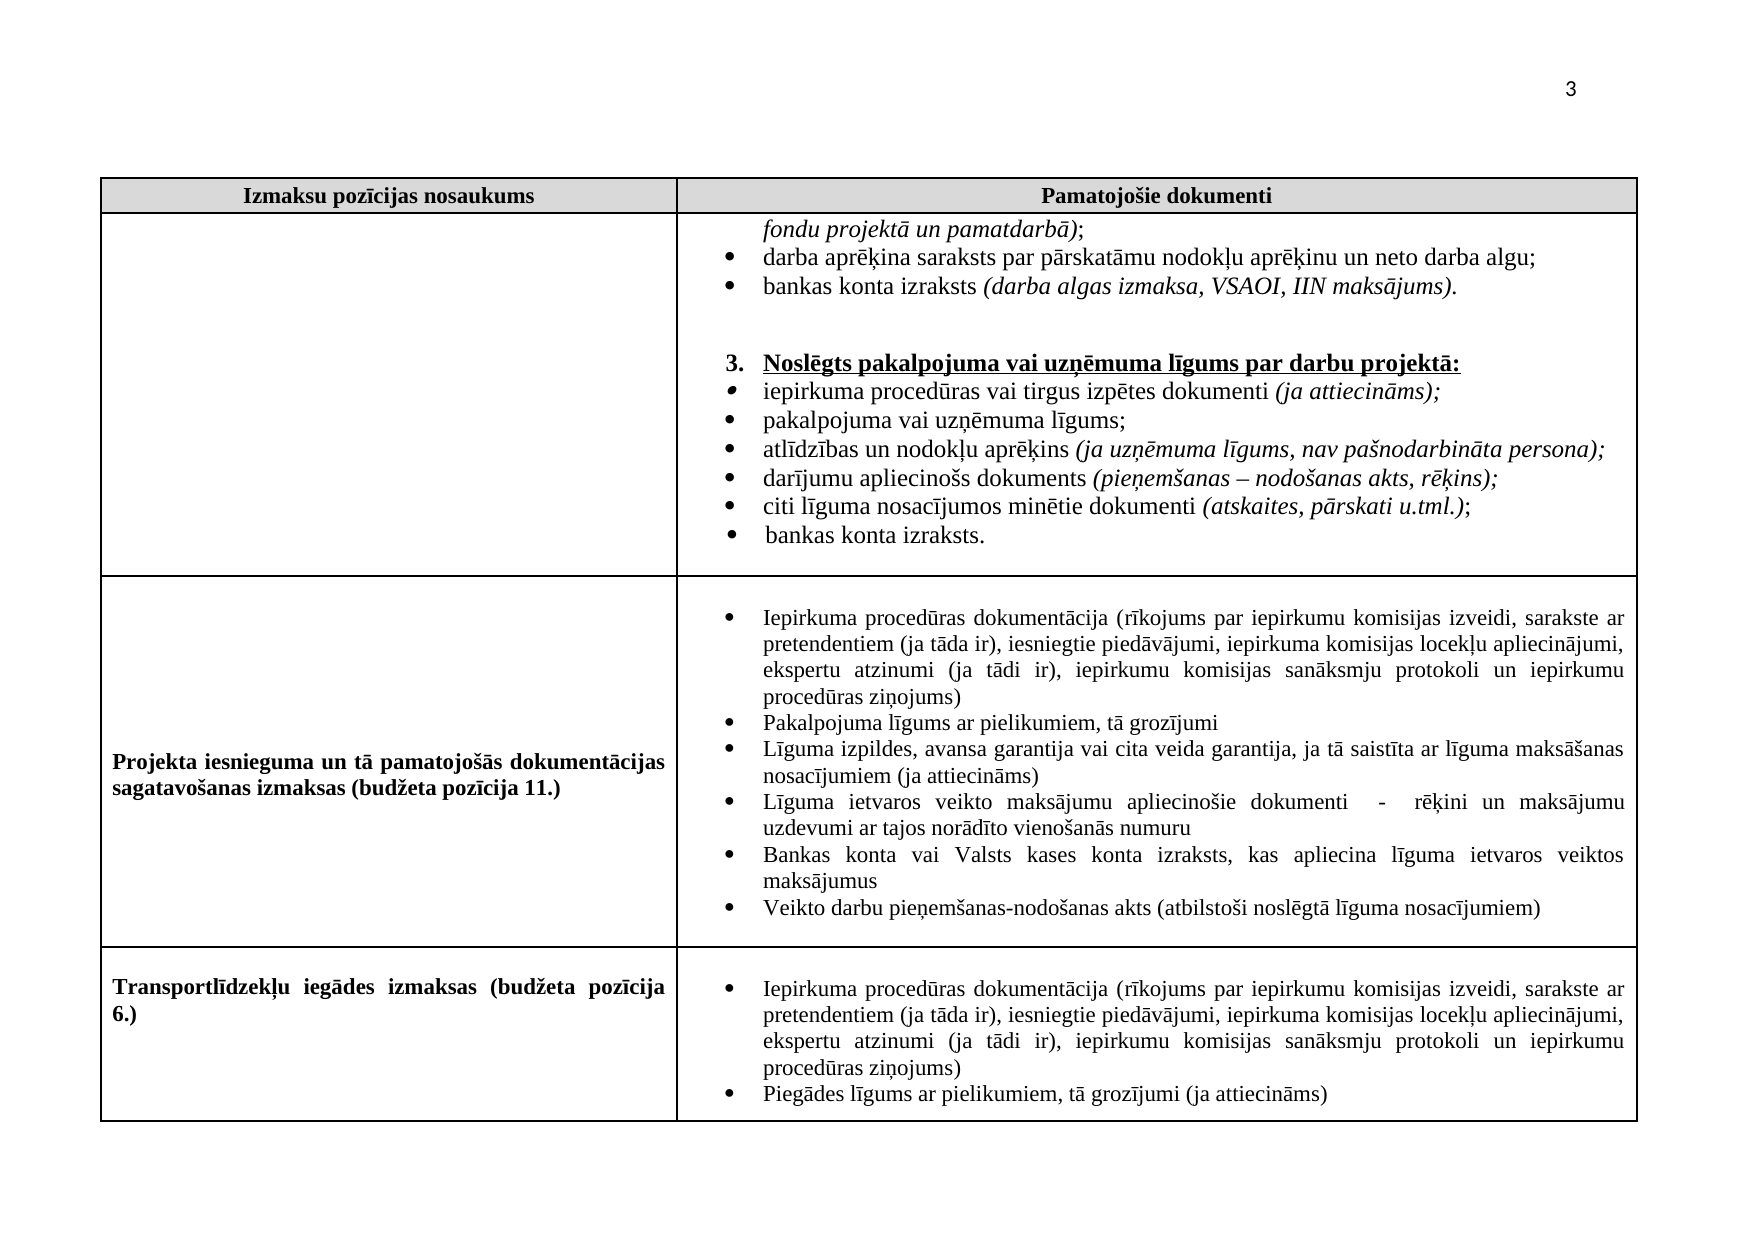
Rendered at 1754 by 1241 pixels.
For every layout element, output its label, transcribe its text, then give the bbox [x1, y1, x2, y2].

table_header Pamatojošie dokumenti [678, 179, 1636, 212]
table_header Izmaksu pozīcijas nosaukums [102, 179, 676, 212]
table_cell Iepirkuma procedūras dokumentācija (rīkojums par iepirkumu komisijas izveidi, sarakste ar pretendentiem (ja tāda ir), iesniegtie piedāvājumi, iepirkuma komisijas locekļu apliecinājumi, ekspertu atzinumi (ja tādi ir), iepirkumu komisijas sanāksmju protokoli un iepirkumu procedūras ziņojums) Pakalpojuma līgums ar pielikumiem, tā grozījumi Līguma izpildes, avansa garantija vai cita veida garantija, ja tā saistīta ar līguma maksāšanas nosacījumiem (ja attiecināms) Līguma ietvaros veikto maksājumu apliecinošie dokumenti - rēķini un maksājumu uzdevumi ar tajos norādīto vienošanās numuru Bankas konta vai Valsts kases konta izraksts, kas apliecina līguma ietvaros veiktos maksājumus Veikto darbu pieņemšanas-nodošanas akts (atbilstoši noslēgtā līguma nosacījumiem) [678, 577, 1636, 946]
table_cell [678, 948, 1636, 1120]
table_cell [102, 214, 676, 575]
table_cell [678, 214, 1636, 575]
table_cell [102, 948, 676, 1120]
table_cell Projekta iesnieguma un tā pamatojošās dokumentācijas sagatavošanas izmaksas (budžeta pozīcija 11.) [102, 577, 676, 946]
